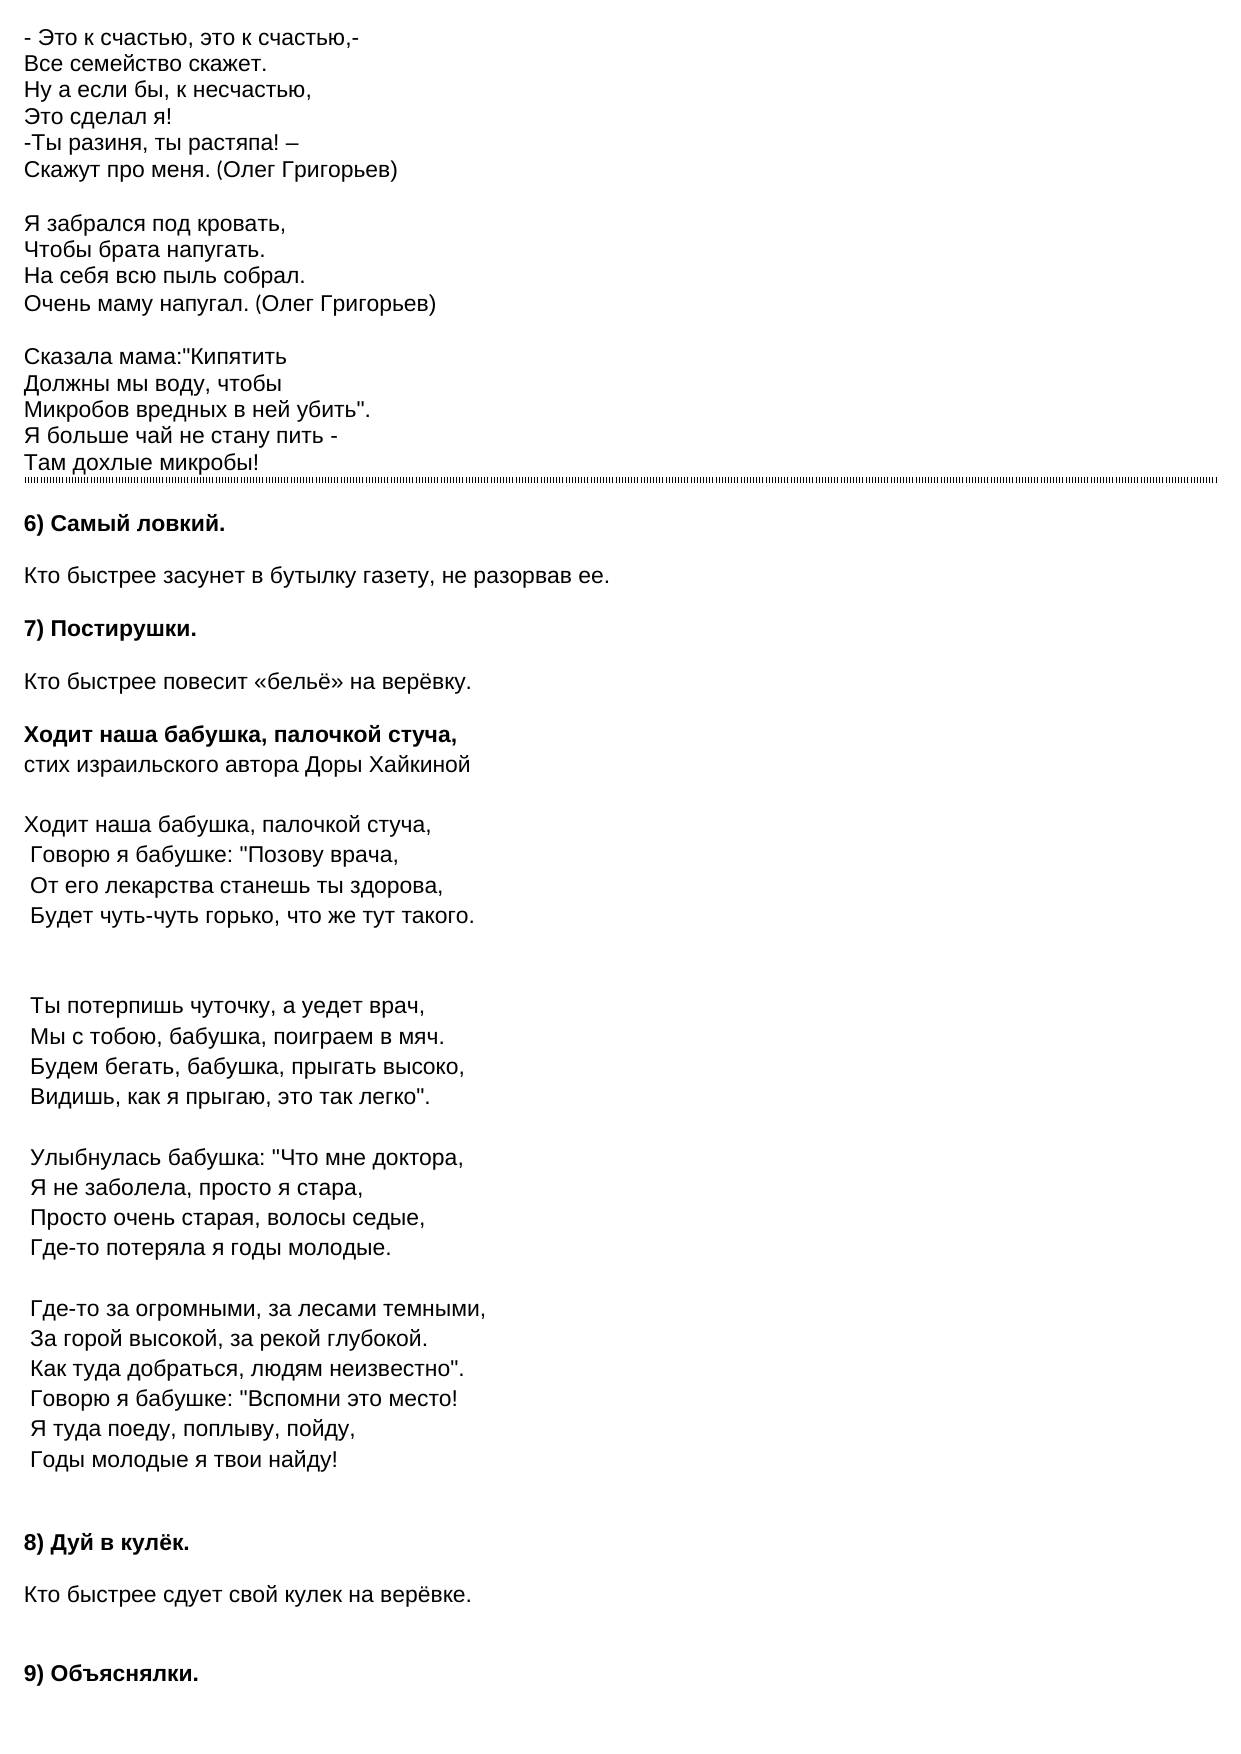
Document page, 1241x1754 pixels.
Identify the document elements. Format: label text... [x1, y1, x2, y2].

text Там дохлые микробы! [24, 449, 1217, 483]
text Я туда поеду, поплыву, пойду, [24, 1415, 1217, 1442]
text От его лекарства станешь ты здорова, [24, 872, 1217, 898]
text Ты потерпишь чуточку, а уедет врач, [24, 992, 1217, 1019]
text Говорю я бабушке: "Вспомни это место! [24, 1385, 1217, 1411]
text 6) Самый ловкий. [24, 510, 1217, 536]
text 9) Объяснялки. [24, 1660, 1217, 1687]
text Я забрался под кровать, [24, 210, 1217, 236]
text На себя всю пыль собрал. [24, 262, 1217, 289]
text Очень маму напугал. (Олег Григорьев) [24, 289, 1217, 317]
text Ходит наша бабушка, палочкой стуча, [24, 811, 1217, 837]
text Ну а если бы, к несчастью, [24, 76, 1217, 103]
text Кто быстрее сдует свой кулек на верёвке. [24, 1581, 1217, 1607]
text Скажут про меня. (Олег Григорьев) [24, 155, 1217, 183]
text Микробов вредных в ней убить". [24, 396, 1217, 422]
text Сказала мама:"Кипятить [24, 343, 1217, 369]
text Ходит наша бабушка, палочкой стуча, [24, 721, 1217, 747]
text Говорю я бабушке: "Позову врача, [24, 841, 1217, 868]
text -Ты разиня, ты растяпа! – [24, 129, 1217, 155]
text Чтобы брата напугать. [24, 236, 1217, 262]
text Будет чуть-чуть горько, что же тут такого. [24, 902, 1217, 928]
text Где-то за огромными, за лесами темными, [24, 1294, 1217, 1321]
text Все семейство скажет. [24, 50, 1217, 76]
text Просто очень старая, волосы седые, [24, 1204, 1217, 1230]
text Как туда добраться, людям неизвестно". [24, 1355, 1217, 1381]
text За горой высокой, за рекой глубокой. [24, 1325, 1217, 1351]
text Кто быстрее засунет в бутылку газету, не разорвав ее. [24, 562, 1217, 589]
text Годы молодые я твои найду! [24, 1446, 1217, 1472]
text 7) Постирушки. [24, 615, 1217, 641]
text Где-то потеряла я годы молодые. [24, 1234, 1217, 1260]
text Кто быстрее повесит «бельё» на верёвку. [24, 668, 1217, 694]
text стих израильского автора Доры Хайкиной [24, 751, 1217, 777]
text Я больше чай не стану пить - [24, 422, 1217, 449]
text Я не заболела, просто я стара, [24, 1174, 1217, 1200]
text - Это к счастью, это к счастью,- [24, 24, 1217, 50]
text Будем бегать, бабушка, прыгать высоко, [24, 1053, 1217, 1079]
text Мы с тобою, бабушка, поиграем в мяч. [24, 1023, 1217, 1049]
text Улыбнулась бабушка: "Что мне доктора, [24, 1143, 1217, 1170]
text Видишь, как я прыгаю, это так легко". [24, 1083, 1217, 1109]
text 8) Дуй в кулёк. [24, 1528, 1217, 1555]
text Должны мы воду, чтобы [24, 369, 1217, 396]
text Это сделал я! [24, 103, 1217, 129]
